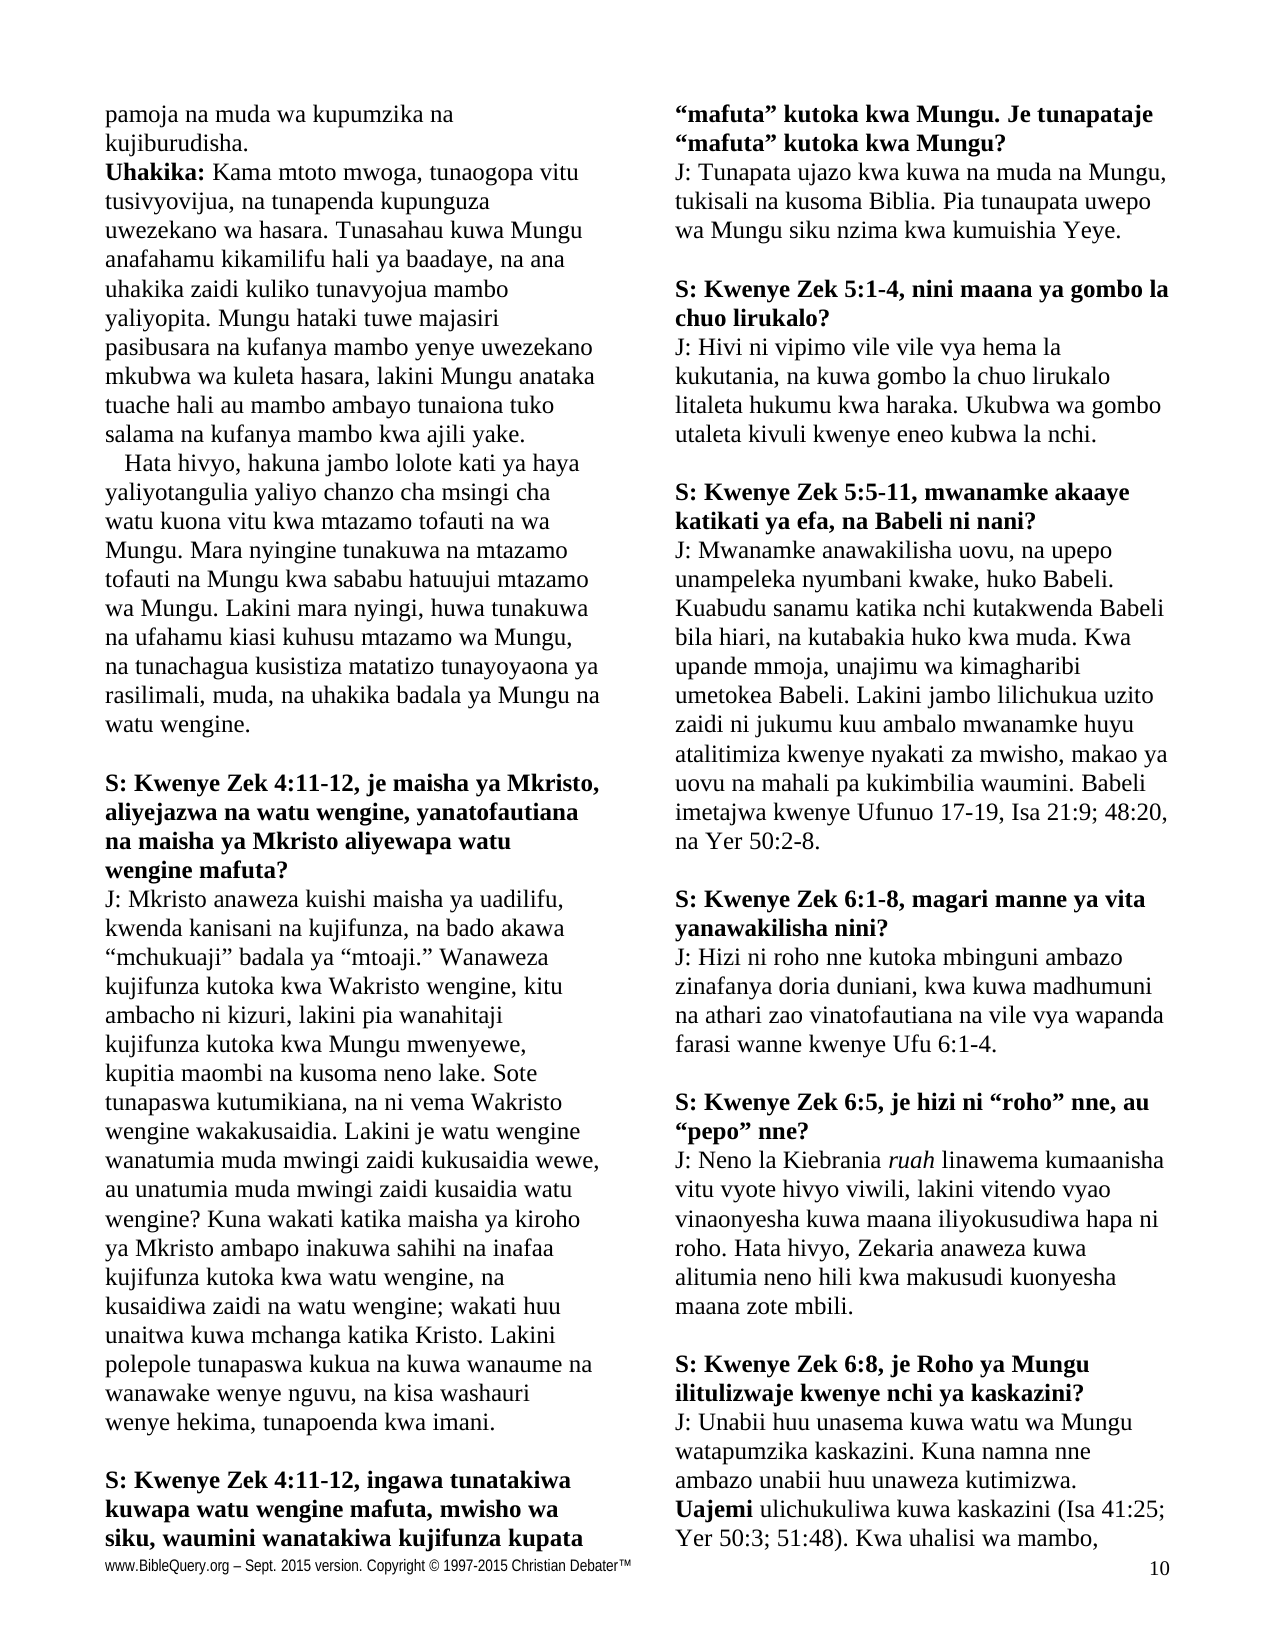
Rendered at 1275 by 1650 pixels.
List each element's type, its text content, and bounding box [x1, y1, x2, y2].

text J: Hizi ni roho nne kutoka mbinguni ambazo zinafanya doria duniani, kwa kuwa madhumuni na athari zao vinatofautiana na vile vya wapanda farasi wanne kwenye Ufu 6:1-4. [675, 942, 1170, 1058]
text S: Kwenye Zek 6:8, je Roho ya Mungu ilitulizwaje kwenye nchi ya kaskazini? [675, 1349, 1170, 1407]
text S: Kwenye Zek 4:11-12, ingawa tunatakiwa kuwapa watu wengine mafuta, mwisho wa siku, waumini wanatakiwa kujifunza kupata “mafuta” kutoka kwa Mungu. Je tunapataje “mafuta” kutoka kwa Mungu? [675, 99, 1170, 157]
text Uhakika: mtoto mwoga, tunaogopa vitu tusivyovijua, na tunapenda kupunguza uwezekano wa hasara. Tunasahau kuwa Mungu anafahamu kikamilifu hali ya baadaye, na ana uhakika zaidi kuliko tunavyojua mambo yaliyopita. Mungu hataki tuwe majasiri pasibusara na kufanya mambo yenye uwezekano mkubwa wa kuleta hasara, lakini Mungu anataka tuache hali au mambo ambayo tunaiona tuko salama na kufanya mambo kwa ajili yake. [105, 157, 600, 448]
text S: Kwenye Zek 5:1-4, nini maana ya gombo la chuo lirukalo? [675, 273, 1170, 332]
text J: Tunapata ujazo kwa kuwa na muda na Mungu, tukisali na kusoma Biblia. Pia tunaupata uwepo wa Mungu siku nzima kwa kumuishia Yeye. [675, 157, 1170, 244]
text J: Hivi ni vipimo vile vile vya hema la kukutania, na kuwa gombo la chuo lirukalo litaleta hukumu kwa haraka. Ukubwa wa gombo utaleta kivuli kwenye eneo kubwa la nchi. [675, 332, 1170, 448]
text S: Kwenye Zek 6:5, je hizi ni “roho” nne, au “pepo” nne? [675, 1087, 1170, 1145]
text J: Neno la Kiebrania ruah linawema kumaanisha vitu vyote hivyo viwili, lakini vitendo vyao vinaonyesha kuwa maana iliyokusudiwa hapa ni roho. Hata hivyo, Zekaria anaweza kuwa alitumia neno hili kwa makusudi kuonyesha maana zote mbili. [675, 1145, 1170, 1320]
text J: Mwanamke anawakilisha uovu, na upepo unampeleka nyumbani kwake, huko Babeli. Kuabudu sanamu katika nchi kutakwenda Babeli bila hiari, na kutabakia huko kwa muda. Kwa upande mmoja, unajimu wa kimagharibi umetokea Babeli. Lakini jambo lilichukua uzito zaidi ni jukumu kuu ambalo mwanamke huyu atalitimiza kwenye nyakati za mwisho, makao ya uovu na mahali pa kukimbilia waumini. Babeli imetajwa kwenye Ufunuo 17-19, Isa 21:9; 48:20, na Yer 50:2-8. [675, 535, 1170, 855]
text J: Mkristo anaweza kuishi maisha ya uadilifu, kwenda kanisani na kujifunza, na bado akawa “mchukuaji” badala ya “mtoaji.” Wanaweza kujifunza kutoka kwa Wakristo wengine, kitu ambacho ni kizuri, lakini pia wanahitaji kujifunza kutoka kwa Mungu mwenyewe, kupitia maombi na kusoma neno lake. Sote tunapaswa kutumikiana, na ni vema Wakristo wengine wakakusaidia. Lakini je watu wengine wanatumia muda mwingi zaidi kukusaidia wewe, au unatumia muda mwingi zaidi kusaidia watu wengine? Kuna wakati katika maisha ya kiroho ya Mkristo ambapo inakuwa sahihi na inafaa kujifunza kutoka kwa watu wengine, na kusaidiwa zaidi na watu wengine; wakati huu unaitwa kuwa mchanga katika Kristo. Lakini polepole tunapaswa kukua na kuwa wanaume na wanawake wenye nguvu, na kisa washauri wenye hekima, tunapoenda kwa imani. [105, 884, 600, 1436]
text S: Kwenye Zek 5:5-11, mwanamke akaaye katikati ya efa, na Babeli ni nani? [675, 477, 1170, 535]
text S: Kwenye Zek 4:11-12, je maisha ya Mkristo, aliyejazwa na watu wengine, yanatofautiana na maisha ya Mkristo aliyewapa watu wengine mafuta? [105, 767, 600, 884]
subtitle S: Kwenye Zek 6:1-8, magari manne ya vita yanawakilisha nini? [675, 884, 1170, 942]
text S: Kwenye Zek 4:11-12, ingawa tunatakiwa kuwapa watu wengine mafuta, mwisho wa siku, waumini wanatakiwa kujifunza kupata “mafuta” kutoka kwa Mungu. Je tunapataje “mafuta” kutoka kwa Mungu? [105, 1465, 600, 1552]
text J: Unabii huu unasema kuwa watu wa Mungu watapumzika kaskazini. Kuna namna nne ambazo unabii huu unaweza kutimizwa. [675, 1407, 1170, 1494]
text Hata hivyo, hakuna jambo lolote kati ya haya yaliyotangulia yaliyo chanzo cha msingi cha watu kuona vitu kwa mtazamo tofauti na wa Mungu. Mara nyingine tunakuwa na mtazamo tofauti na Mungu kwa sababu hatuujui mtazamo wa Mungu. Lakini mara nyingi, huwa tunakuwa na ufahamu kiasi kuhusu mtazamo wa Mungu, na tunachagua kusistiza matatizo tunayoyaona ya rasilimali, muda, na uhakika badala ya Mungu na watu wengine. [105, 448, 600, 738]
